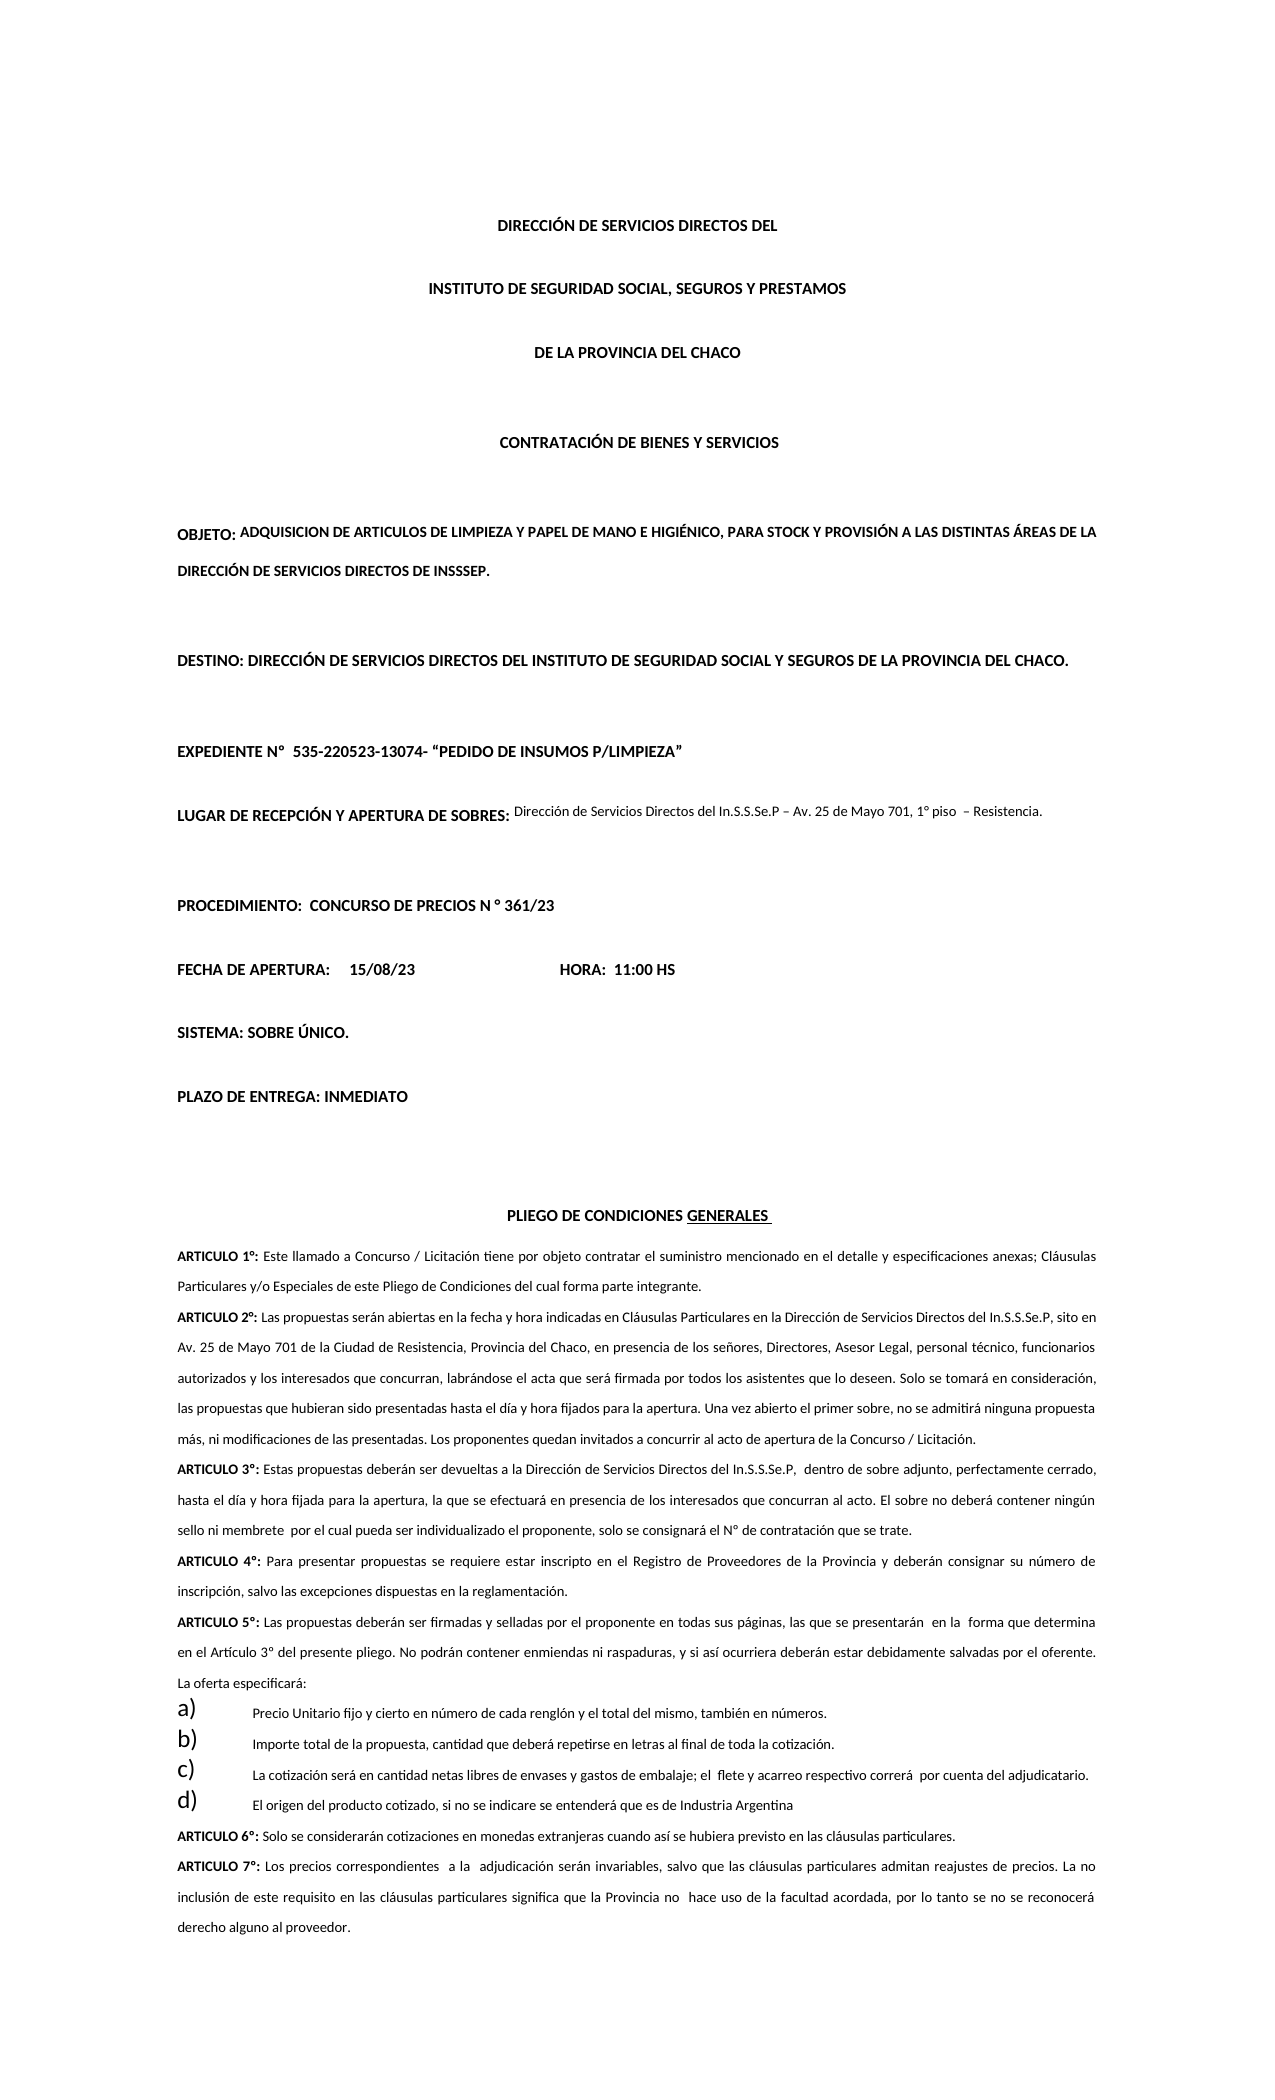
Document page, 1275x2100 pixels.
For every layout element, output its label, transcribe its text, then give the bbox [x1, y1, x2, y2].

text ARTICULO 1°: Este llamado a Concurso / Licitación tiene por objeto contratar el suministro mencionado en el detalle y especificaciones anexas; Cláusulas Particulares y/o Especiales de este Pliego de Condiciones del cual forma parte integrante. [177, 1234, 1098, 1295]
text ARTICULO 3º: Estas propuestas deberán ser devueltas a la Dirección de Servicios Directos del In.S.S.Se.P, dentro de sobre adjunto, perfectamente cerrado, hasta el día y hora fijada para la apertura, la que se efectuará en presencia de los interesados que concurran al acto. El sobre no deberá contener ningún sello ni membrete por el cual pueda ser individualizado el proponente, solo se consignará el Nº de contratación que se trate. [177, 1448, 1098, 1539]
text DIRECCIÓN DE SERVICIOS DIRECTOS DEL [177, 200, 1098, 235]
text SISTEMA: SOBRE ÚNICO. [177, 1007, 1098, 1043]
text ARTICULO 5º: Las propuestas deberán ser firmadas y selladas por el proponente en todas sus páginas, las que se presentarán en la forma que determina en el Artículo 3º del presente pliego. No podrán contener enmiendas ni raspaduras, y si así ocurriera deberán estar debidamente salvadas por el oferente. La oferta especificará: [177, 1601, 1098, 1692]
text PLAZO DE ENTREGA: INMEDIATO [177, 1071, 1098, 1106]
text DE LA PROVINCIA DEL CHACO [177, 327, 1098, 362]
text CONTRATACIÓN DE BIENES Y SERVICIOS [177, 417, 1098, 453]
text ARTICULO 4º: Para presentar propuestas se requiere estar inscripto en el Registro de Proveedores de la Provincia y deberán consignar su número de inscripción, salvo las excepciones dispuestas en la reglamentación. [177, 1539, 1098, 1601]
list Precio Unitario fijo y cierto en número de cada renglón y el total del mismo, también en números. [177, 1692, 1098, 1723]
text ARTICULO 2°: Las propuestas serán abiertas en la fecha y hora indicadas en Cláusulas Particulares en la Dirección de Servicios Directos del In.S.S.Se.P, sito en Av. 25 de Mayo 701 de la Ciudad de Resistencia, Provincia del Chaco, en presencia de los señores, Directores, Asesor Legal, personal técnico, funcionarios autorizados y los interesados que concurran, labrándose el acta que será firmada por todos los asistentes que lo deseen. Solo se tomará en consideración, las propuestas que hubieran sido presentadas hasta el día y hora fijados para la apertura. Una vez abierto el primer sobre, no se admitirá ninguna propuesta más, ni modificaciones de las presentadas. Los proponentes quedan invitados a concurrir al acto de apertura de la Concurso / Licitación. [177, 1295, 1098, 1448]
text ARTICULO 6º: Solo se considerarán cotizaciones en monedas extranjeras cuando así se hubiera previsto en las cláusulas particulares. [177, 1814, 1098, 1845]
list El origen del producto cotizado, si no se indicare se entenderá que es de Industria Argentina [177, 1784, 1098, 1814]
text PROCEDIMIENTO: CONCURSO DE PRECIOS N ° 361/23 [177, 880, 1098, 916]
text ARTICULO 7º: Los precios correspondientes a la adjudicación serán invariables, salvo que las cláusulas particulares admitan reajustes de precios. La no inclusión de este requisito en las cláusulas particulares significa que la Provincia no hace uso de la facultad acordada, por lo tanto se no se reconocerá derecho alguno al proveedor. [177, 1845, 1098, 1936]
text INSTITUTO DE SEGURIDAD SOCIAL, SEGUROS Y PRESTAMOS [177, 263, 1098, 299]
text LUGAR DE RECEPCIÓN Y APERTURA DE SOBRES: Dirección de Servicios Directos del In.S.S.Se.P – Av. 25 de Mayo 701, 1° piso – Resistencia. [177, 789, 1098, 825]
text PLIEGO DE CONDICIONES GENERALES [177, 1190, 1098, 1225]
list La cotización será en cantidad netas libres de envases y gastos de embalaje; el flete y acarreo respectivo correrá por cuenta del adjudicatario. [177, 1753, 1098, 1784]
text DESTINO: DIRECCIÓN DE SERVICIOS DIRECTOS DEL INSTITUTO DE SEGURIDAD SOCIAL Y SEGUROS DE LA PROVINCIA DEL CHACO. [177, 635, 1098, 670]
text EXPEDIENTE Nº 535-220523-13074- “PEDIDO DE INSUMOS P/LIMPIEZA” [177, 726, 1098, 762]
text FECHA DE APERTURA: 15/08/23 HORA: 11:00 HS [177, 944, 1098, 979]
text OBJETO: ADQUISICION DE ARTICULOS DE LIMPIEZA Y PAPEL DE MANO E HIGIÉNICO, PARA STOCK Y PROVISIÓN A LAS DISTINTAS ÁREAS DE LA DIRECCIÓN DE SERVICIOS DIRECTOS DE INSSSEP. [177, 508, 1098, 580]
list Importe total de la propuesta, cantidad que deberá repetirse en letras al final de toda la cotización. [177, 1723, 1098, 1753]
